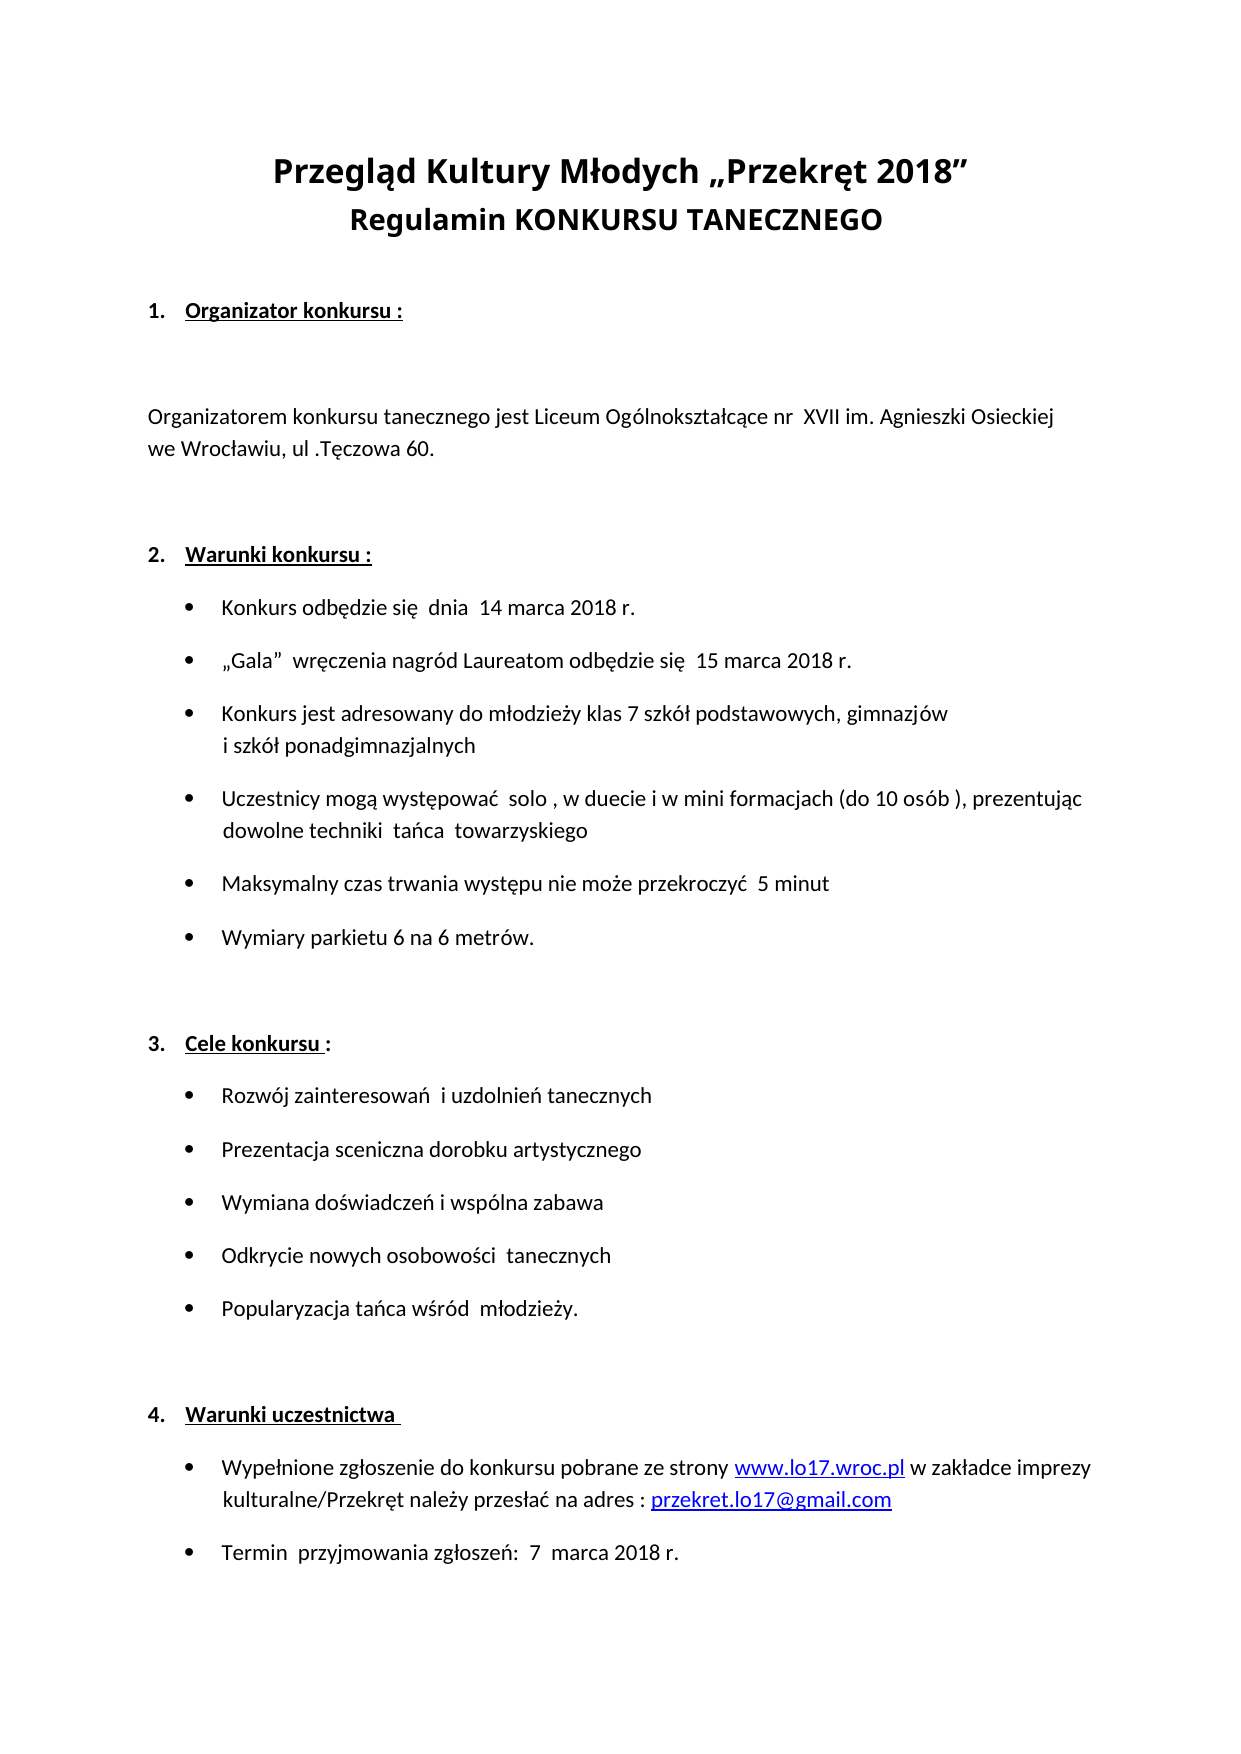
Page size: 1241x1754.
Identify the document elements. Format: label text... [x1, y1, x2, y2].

list Warunki konkursu : [148, 540, 1093, 568]
list „Gala” wręczenia nagród Laureatom odbędzie się 15 marca 2018 r. [185, 646, 1093, 674]
list Wymiary parkietu 6 na 6 metrów. [185, 923, 1093, 951]
list Prezentacja sceniczna dorobku artystycznego [185, 1135, 1093, 1163]
list Wymiana doświadczeń i wspólna zabawa [185, 1188, 1093, 1216]
list Wypełnione zgłoszenie do konkursu pobrane ze strony www.lo17.wroc.pl w zakładce imprezy kulturalne/Przekręt należy przesłać na adres : przekret.lo17@gmail.com [185, 1453, 1093, 1513]
list Organizatorem konkursu tanecznego jest Liceum Ogólnokształcące nr XVII im. Agnieszki Osieckiej we Wrocławiu, ul .Tęczowa 60. [148, 402, 1093, 462]
list Uczestnicy mogą występować solo , w duecie i w mini formacjach (do 10 osób ), prezentując dowolne techniki tańca towarzyskiego [185, 784, 1093, 844]
list Konkurs odbędzie się dnia 14 marca 2018 r. [185, 593, 1093, 621]
list Popularyzacja tańca wśród młodzieży. [185, 1294, 1093, 1322]
list Organizator konkursu : [148, 296, 1093, 324]
list Maksymalny czas trwania występu nie może przekroczyć 5 minut [185, 869, 1093, 898]
list Warunki uczestnictwa [148, 1400, 1093, 1428]
list Cele konkursu : [148, 1029, 1093, 1057]
text Przegląd Kultury Młodych „Przekręt 2018” Regulamin KONKURSU TANECZNEGO [148, 148, 1093, 271]
list Konkurs jest adresowany do młodzieży klas 7 szkół podstawowych, gimnazjów i szkół ponadgimnazjalnych [185, 699, 1093, 759]
list Odkrycie nowych osobowości tanecznych [185, 1241, 1093, 1269]
list Rozwój zainteresowań i uzdolnień tanecznych [185, 1082, 1093, 1110]
list Termin przyjmowania zgłoszeń: 7 marca 2018 r. [185, 1538, 1093, 1566]
